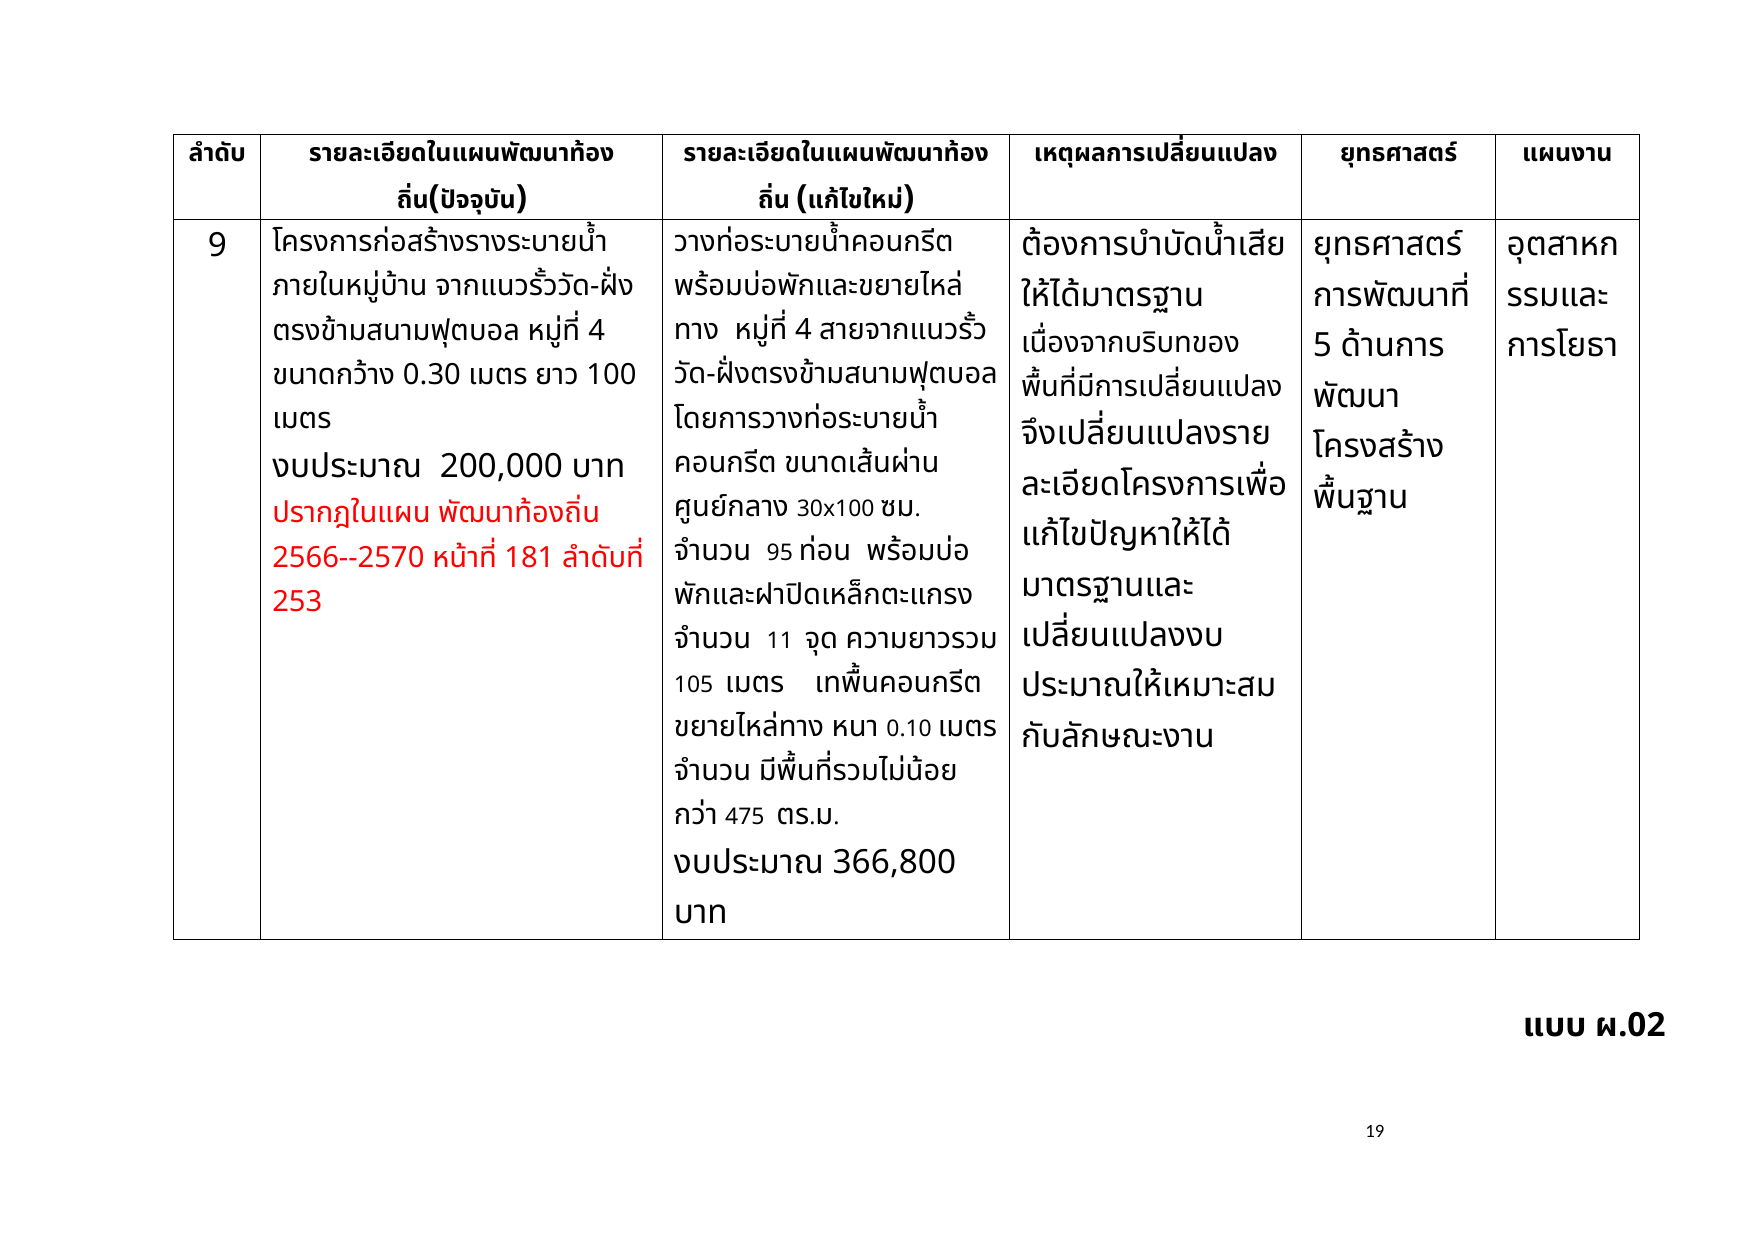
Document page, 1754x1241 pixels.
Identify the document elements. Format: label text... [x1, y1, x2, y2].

table_cell อุตสาหกรรมและการโยธา [1496, 220, 1639, 939]
table_cell ยุทธศาสตร์การพัฒนาที่ 5 ด้านการพัฒนาโครงสร้างพื้นฐาน [1302, 220, 1495, 939]
table_cell โครงการก่อสร้างรางระบายน้ำภายในหมู่บ้าน จากแนวรั้ววัด-ฝั่งตรงข้ามสนามฟุตบอล หมู่ที่ 4 ขนาดกว้าง 0.30 เมตร ยาว 100 เมตร งบประมาณ 200,000 บาท ปรากฎในแผน พัฒนาท้องถิ่น 2566--2570 หน้าที่ 181 ลำดับที่ 253 [261, 220, 662, 939]
table_cell วางท่อระบายน้ำคอนกรีตพร้อมบ่อพักและขยายไหล่ทาง หมู่ที่ 4 สายจากแนวรั้ววัด-ฝั่งตรงข้ามสนามฟุตบอล โดยการวางท่อระบายน้ำคอนกรีต ขนาดเส้นผ่านศูนย์กลาง 30x100ซม. จำนวน 95 ท่อน พร้อมบ่อพักและฝาปิดเหล็กตะแกรง จำนวน 11 จุด ความยาวรวม 105 เมตร เทพื้นคอนกรีตขยายไหล่ทาง หนา 0.10 เมตร จำนวน มีพื้นที่รวมไม่น้อยกว่า 475 ตร.ม. งบประมาณ 366,800 บาท [663, 220, 1009, 939]
table_header แผนงาน [1496, 135, 1639, 219]
table_header ยุทธศาสตร์ [1302, 135, 1495, 219]
table_header เหตุผลการเปลี่ยนแปลง [1010, 135, 1301, 219]
table_cell 9 [174, 220, 260, 939]
table_header ลำดับ [174, 135, 260, 219]
table_cell ต้องการบำบัดน้ำเสียให้ได้มาตรฐาน เนื่องจากบริบทของพื้นที่มีการเปลี่ยนแปลงจึงเปลี่ยนแปลงรายละเอียดโครงการเพื่อแก้ไขปัญหาให้ได้มาตรฐานและเปลี่ยนแปลงงบประมาณให้เหมาะสมกับลักษณะงาน [1010, 220, 1301, 939]
text แบบ ผ.02 [74, 926, 1665, 1052]
table_header รายละเอียดในแผนพัฒนาท้องถิ่น (แก้ไขใหม่) [663, 135, 1009, 219]
table_header รายละเอียดในแผนพัฒนาท้องถิ่น(ปัจจุบัน) [261, 135, 662, 219]
